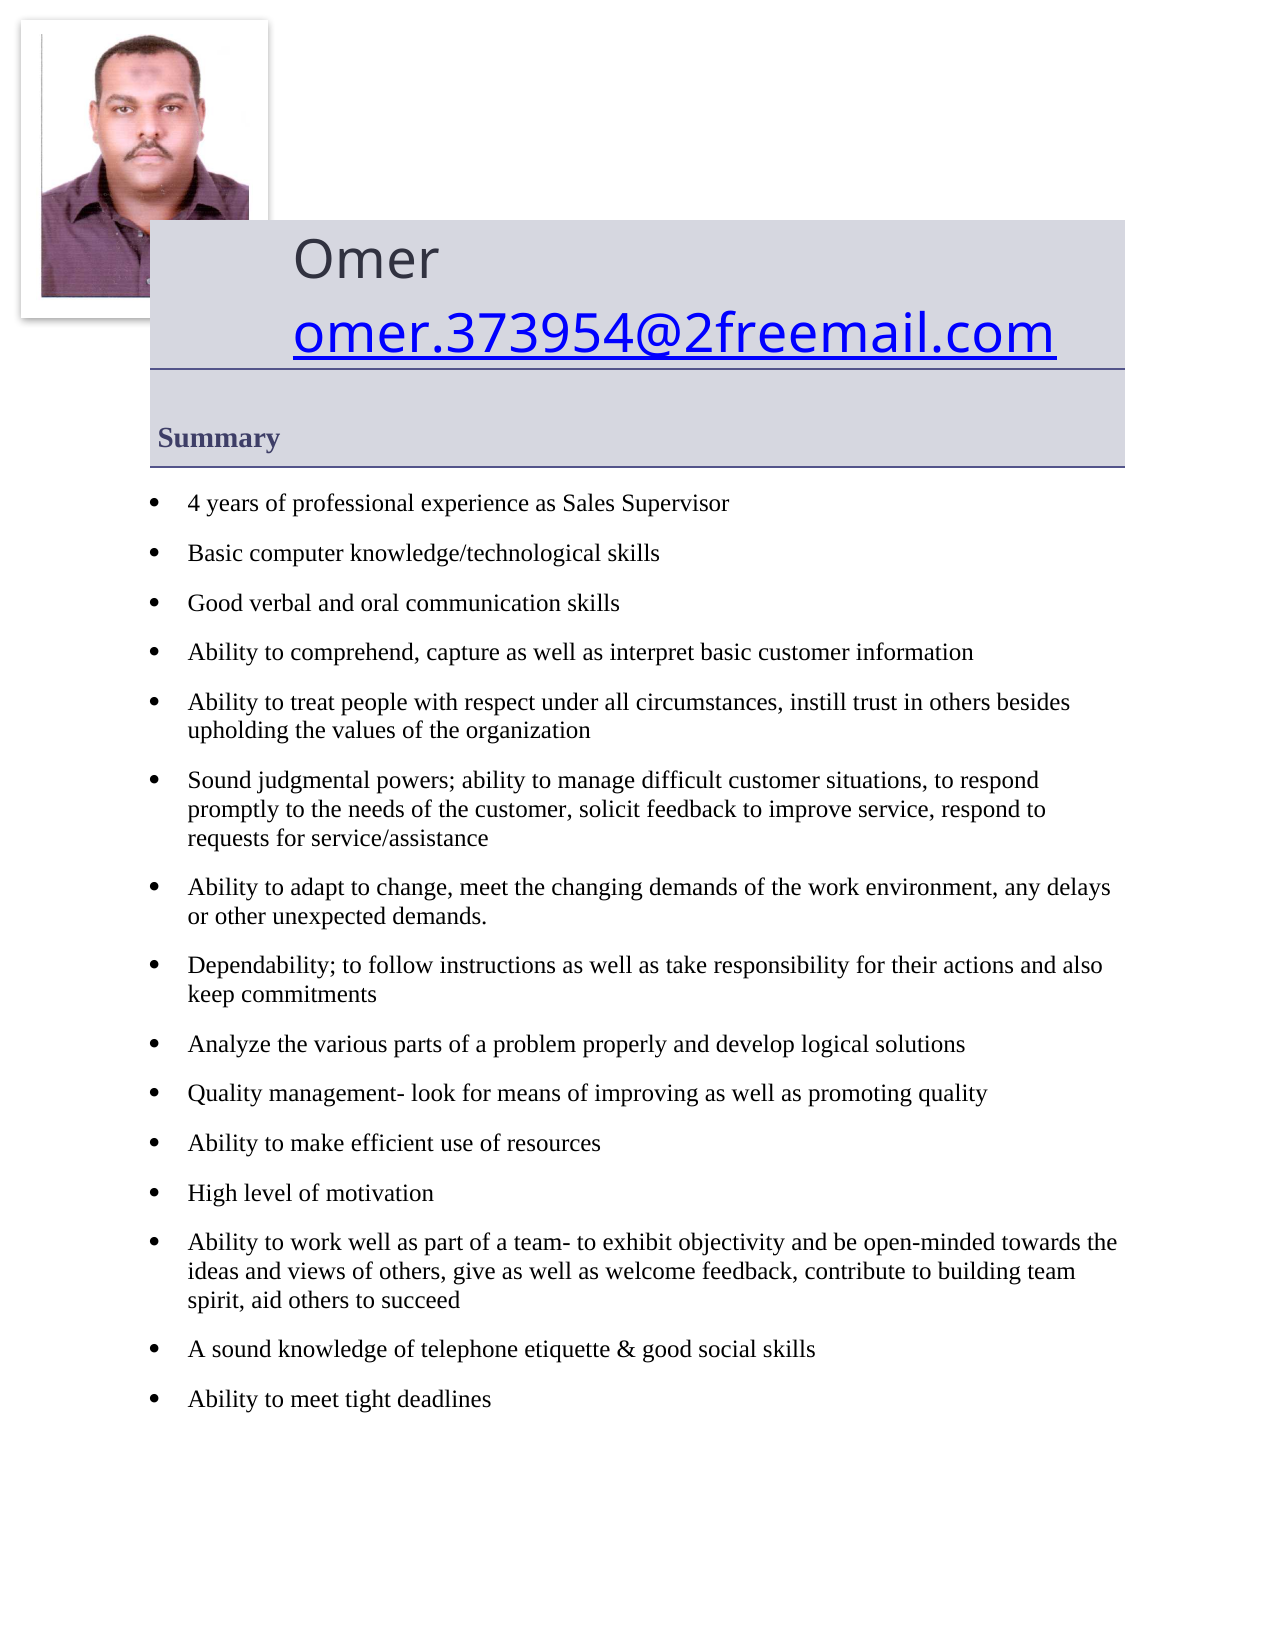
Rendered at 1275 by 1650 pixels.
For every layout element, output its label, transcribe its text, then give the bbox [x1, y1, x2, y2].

list Basic computer knowledge/technological skills [150, 538, 1125, 567]
list Quality management- look for means of improving as well as promoting quality [150, 1078, 1125, 1107]
list High level of motivation [150, 1178, 1125, 1206]
list Ability to comprehend, capture as well as interpret basic customer information [150, 637, 1125, 666]
list Good verbal and oral communication skills [150, 588, 1125, 616]
text Summary [150, 420, 1125, 466]
list Dependability; to follow instructions as well as take responsibility for their actions and also keep commitments [150, 951, 1125, 1008]
list Ability to make efficient use of resources [150, 1128, 1125, 1157]
text Omer omer.373954@2freemail.com [150, 220, 1125, 368]
list Ability to treat people with respect under all circumstances, instill trust in others besides upholding the values of the organization [150, 687, 1125, 744]
list Ability to adapt to change, meet the changing demands of the work environment, any delays or other unexpected demands. [150, 872, 1125, 930]
list A sound knowledge of telephone etiquette & good social skills [150, 1334, 1125, 1363]
list Analyze the various parts of a problem properly and develop logical solutions [150, 1029, 1125, 1058]
list Ability to meet tight deadlines [150, 1384, 1125, 1413]
picture [36, 34, 253, 303]
list Ability to work well as part of a team- to exhibit objectivity and be open-minded towards the ideas and views of others, give as well as welcome feedback, contribute to building team spirit, aid others to succeed [150, 1227, 1125, 1313]
list 4 years of professional experience as Sales Supervisor [150, 488, 1125, 517]
list Sound judgmental powers; ability to manage difficult customer situations, to respond promptly to the needs of the customer, solicit feedback to improve service, respond to requests for service/assistance [150, 765, 1125, 851]
